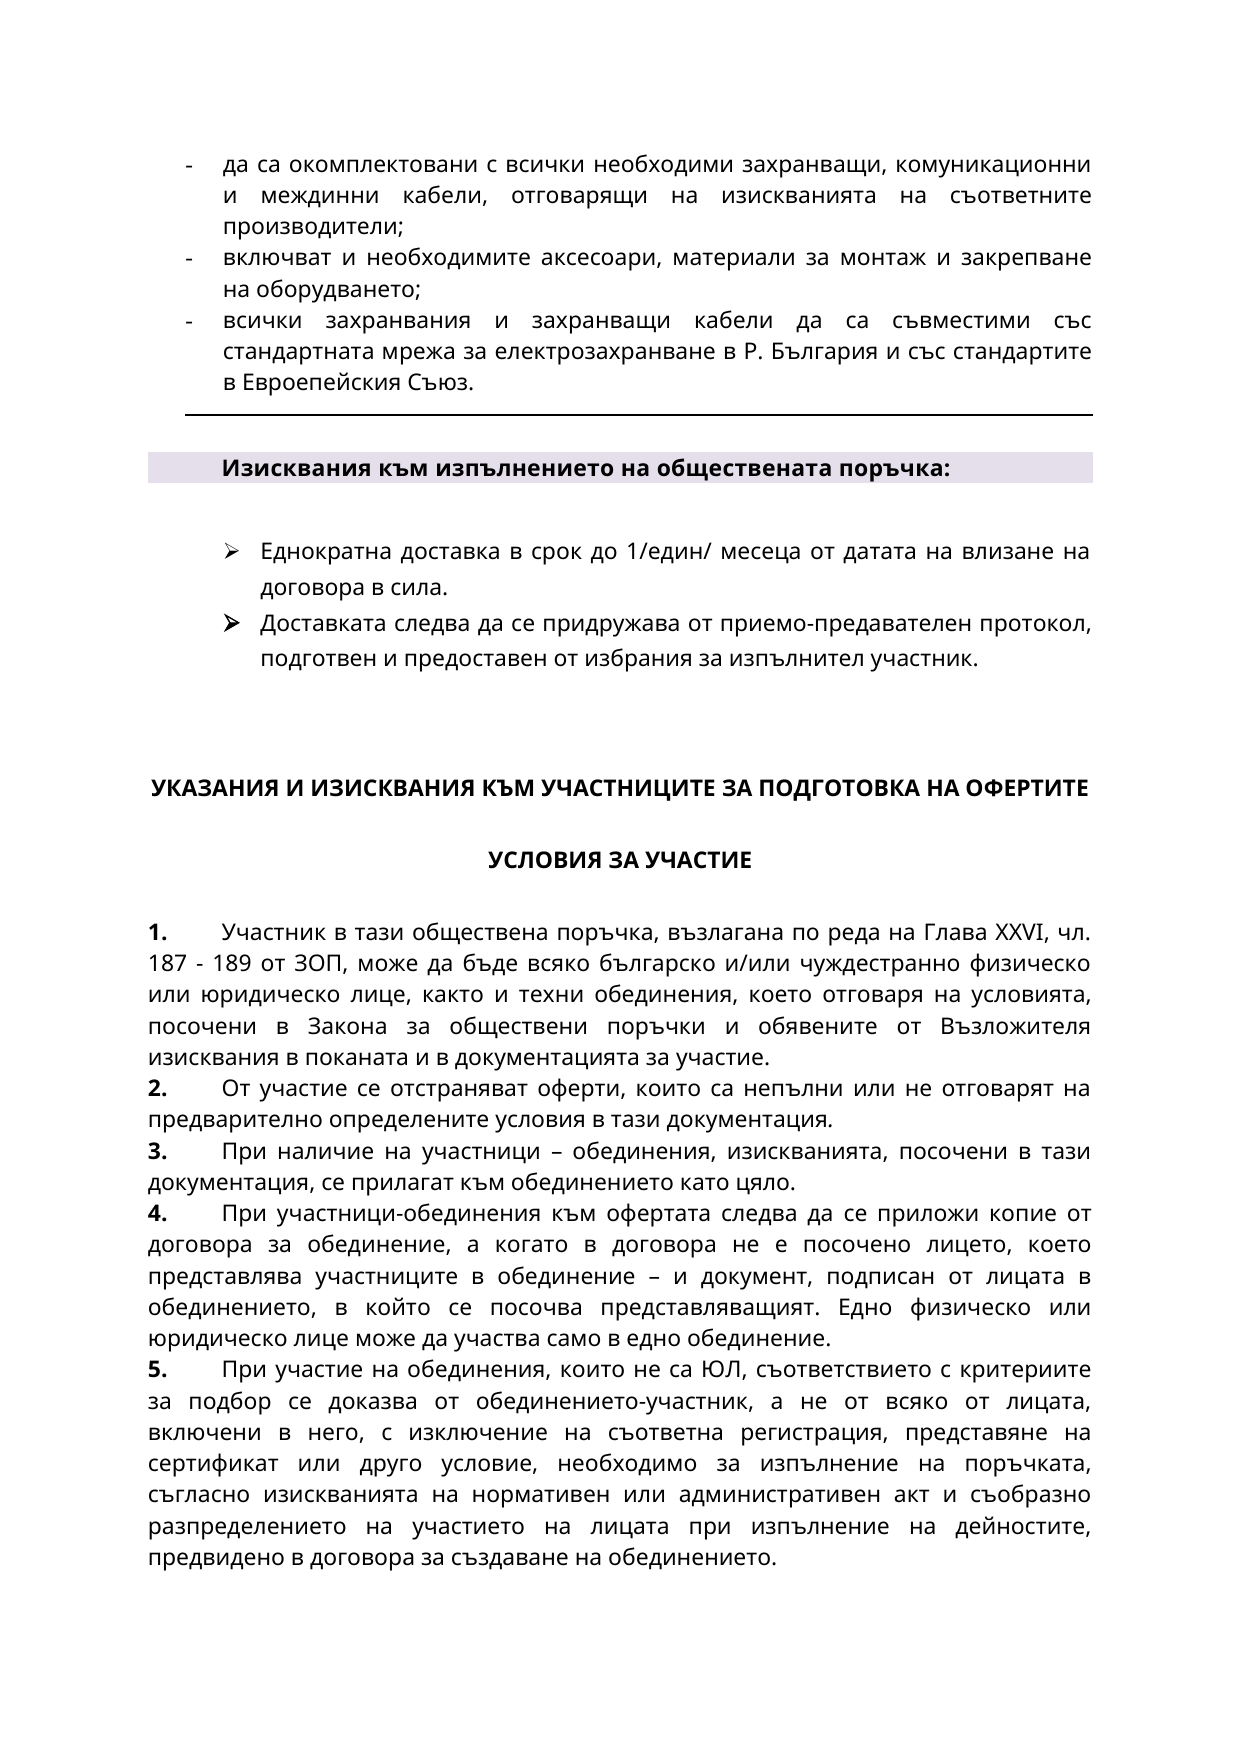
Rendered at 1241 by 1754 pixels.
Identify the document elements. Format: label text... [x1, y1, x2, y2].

list Еднократна доставка в срок до 1/един/ месеца от датата на влизане на договора в сила. [223, 534, 1091, 602]
list При участие на обединения, които не са ЮЛ, съответствието с критериите за подбор се доказва от обединението-участник, а не от всяко от лицата, включени в него, с изключение на съответна регистрация, представяне на сертификат или друго условие, необходимо за изпълнение на поръчката, съгласно изискванията на нормативен или административен акт и съобразно разпределението на участието на лицата при изпълнение на дейностите, предвидено в договора за създаване на обединението. [148, 1353, 1093, 1572]
text УСЛОВИЯ ЗА УЧАСТИЕ [148, 844, 1093, 875]
text Изисквания към изпълнението на обществената поръчка: [148, 452, 1093, 483]
list всички захранвания и захранващи кабели да са съвместими със стандартната мрежа за електрозахранване в Р. България и със стандартите в Евроепейския Съюз. [185, 304, 1093, 414]
list включват и необходимите аксесоари, материали за монтаж и закрепване на оборудването; [185, 241, 1093, 304]
list От участие се отстраняват оферти, които са непълни или не отговарят на предварително определените условия в тази документация. [148, 1072, 1093, 1134]
list да са окомплектовани с всички необходими захранващи, комуникационни и междинни кабели, отговарящи на изискванията на съответните производители; [185, 148, 1093, 241]
list Доставката следва да се придружава от приемо-предавателен протокол, подготвен и предоставен от избрания за изпълнител участник. [223, 606, 1093, 674]
list При участници-обединения към офертата следва да се приложи копие от договора за обединение, а когато в договора не е посочено лицето, което представлява участниците в обединение – и документ, подписан от лицата в обединението, в който се посочва представляващият. Едно физическо или юридическо лице може да участва само в едно обединение. [148, 1197, 1093, 1353]
list При наличие на участници – обединения, изискванията, посочени в тази документация, се прилагат към обединението като цяло. [148, 1134, 1093, 1197]
text УКАЗАНИЯ И ИЗИСКВАНИЯ КЪМ УЧАСТНИЦИТЕ ЗА ПОДГОТОВКА НА ОФЕРТИТЕ [148, 772, 1093, 803]
list Участник в тази обществена поръчка, възлагана по реда на Глава ХХVІ, чл. 187 - 189 от ЗОП, може да бъде всяко българско и/или чуждестранно физическо или юридическо лице, както и техни обединения, което отговаря на условията, посочени в Закона за обществени поръчки и обявените от Възложителя изисквания в поканата и в документацията за участие. [148, 916, 1093, 1072]
